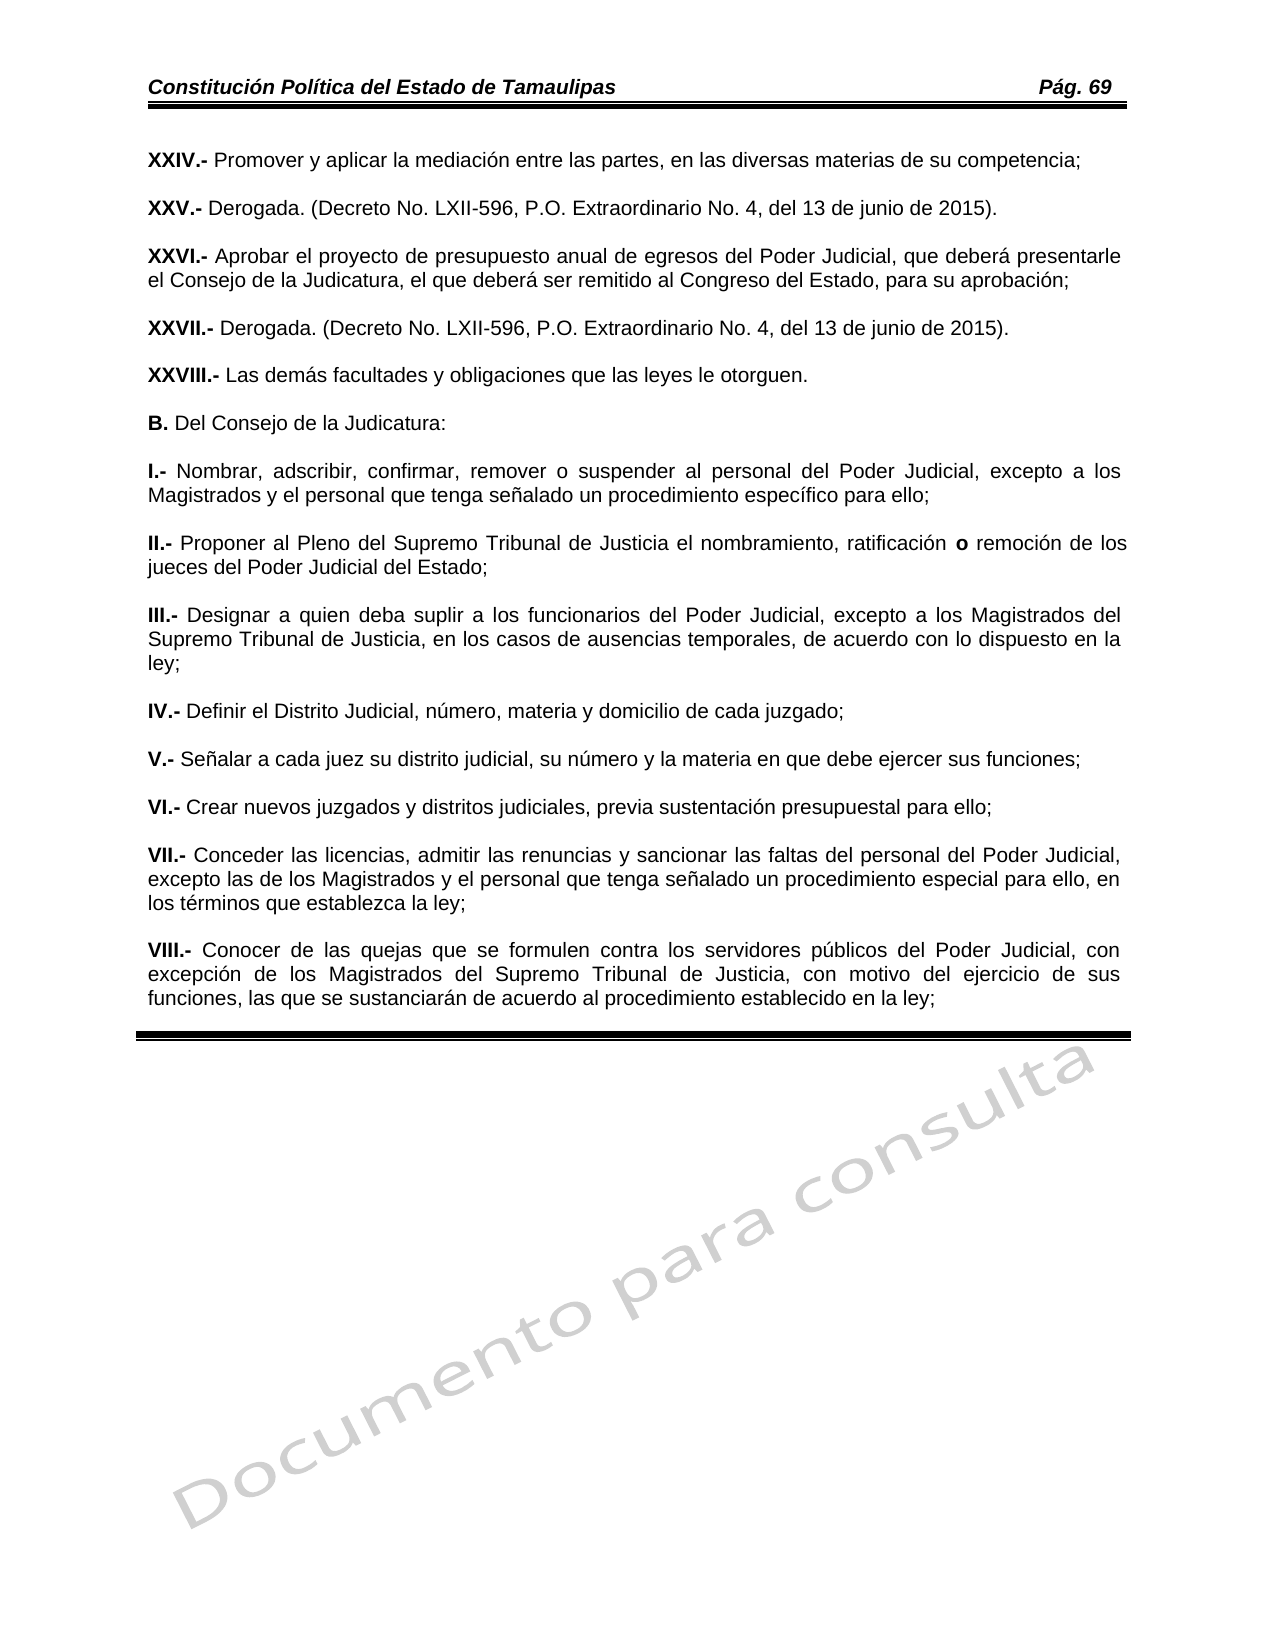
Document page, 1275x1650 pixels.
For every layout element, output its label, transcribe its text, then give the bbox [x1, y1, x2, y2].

text I.- Nombrar, adscribir, confirmar, remover o suspender al personal del Poder Judicial, excepto a los Magistrados y el personal que tenga señalado un procedimiento específico para ello; [148, 459, 1122, 507]
text XXVI.- Aprobar el proyecto de presupuesto anual de egresos del Poder Judicial, que deberá presentarle el Consejo de la Judicatura, el que deberá ser remitido al Congreso del Estado, para su aprobación; [148, 243, 1122, 291]
text VII.- Conceder las licencias, admitir las renuncias y sancionar las faltas del personal del Poder Judicial, excepto las de los Magistrados y el personal que tenga señalado un procedimiento especial para ello, en los términos que establezca la ley; [148, 842, 1122, 914]
text XXVII.- Derogada. (Decreto No. LXII-596, P.O. Extraordinario No. 4, del 13 de junio de 2015). [148, 315, 1122, 339]
text VI.- Crear nuevos juzgados y distritos judiciales, previa sustentación presupuestal para ello; [148, 794, 1122, 818]
text III.- Designar a quien deba suplir a los funcionarios del Poder Judicial, excepto a los Magistrados del Supremo Tribunal de Justicia, en los casos de ausencias temporales, de acuerdo con lo dispuesto en la ley; [148, 603, 1122, 675]
text XXIV.- Promover y aplicar la mediación entre las partes, en las diversas materias de su competencia; [148, 148, 1122, 172]
text II.- Proponer al Pleno del Supremo Tribunal de Justicia el nombramiento, ratificación o remoción de los jueces del Poder Judicial del Estado; [148, 531, 1127, 579]
text VIII.- Conocer de las quejas que se formulen contra los servidores públicos del Poder Judicial, con excepción de los Magistrados del Supremo Tribunal de Justicia, con motivo del ejercicio de sus funciones, las que se sustanciarán de acuerdo al procedimiento establecido en la ley; [148, 938, 1122, 1010]
text IV.- Definir el Distrito Judicial, número, materia y domicilio de cada juzgado; [148, 699, 1122, 723]
text V.- Señalar a cada juez su distrito judicial, su número y la materia en que debe ejercer sus funciones; [148, 747, 1122, 771]
text XXVIII.- Las demás facultades y obligaciones que las leyes le otorguen. [148, 363, 1122, 387]
text B. Del Consejo de la Judicatura: [148, 411, 1122, 435]
text XXV.- Derogada. (Decreto No. LXII-596, P.O. Extraordinario No. 4, del 13 de junio de 2015). [148, 196, 1122, 219]
